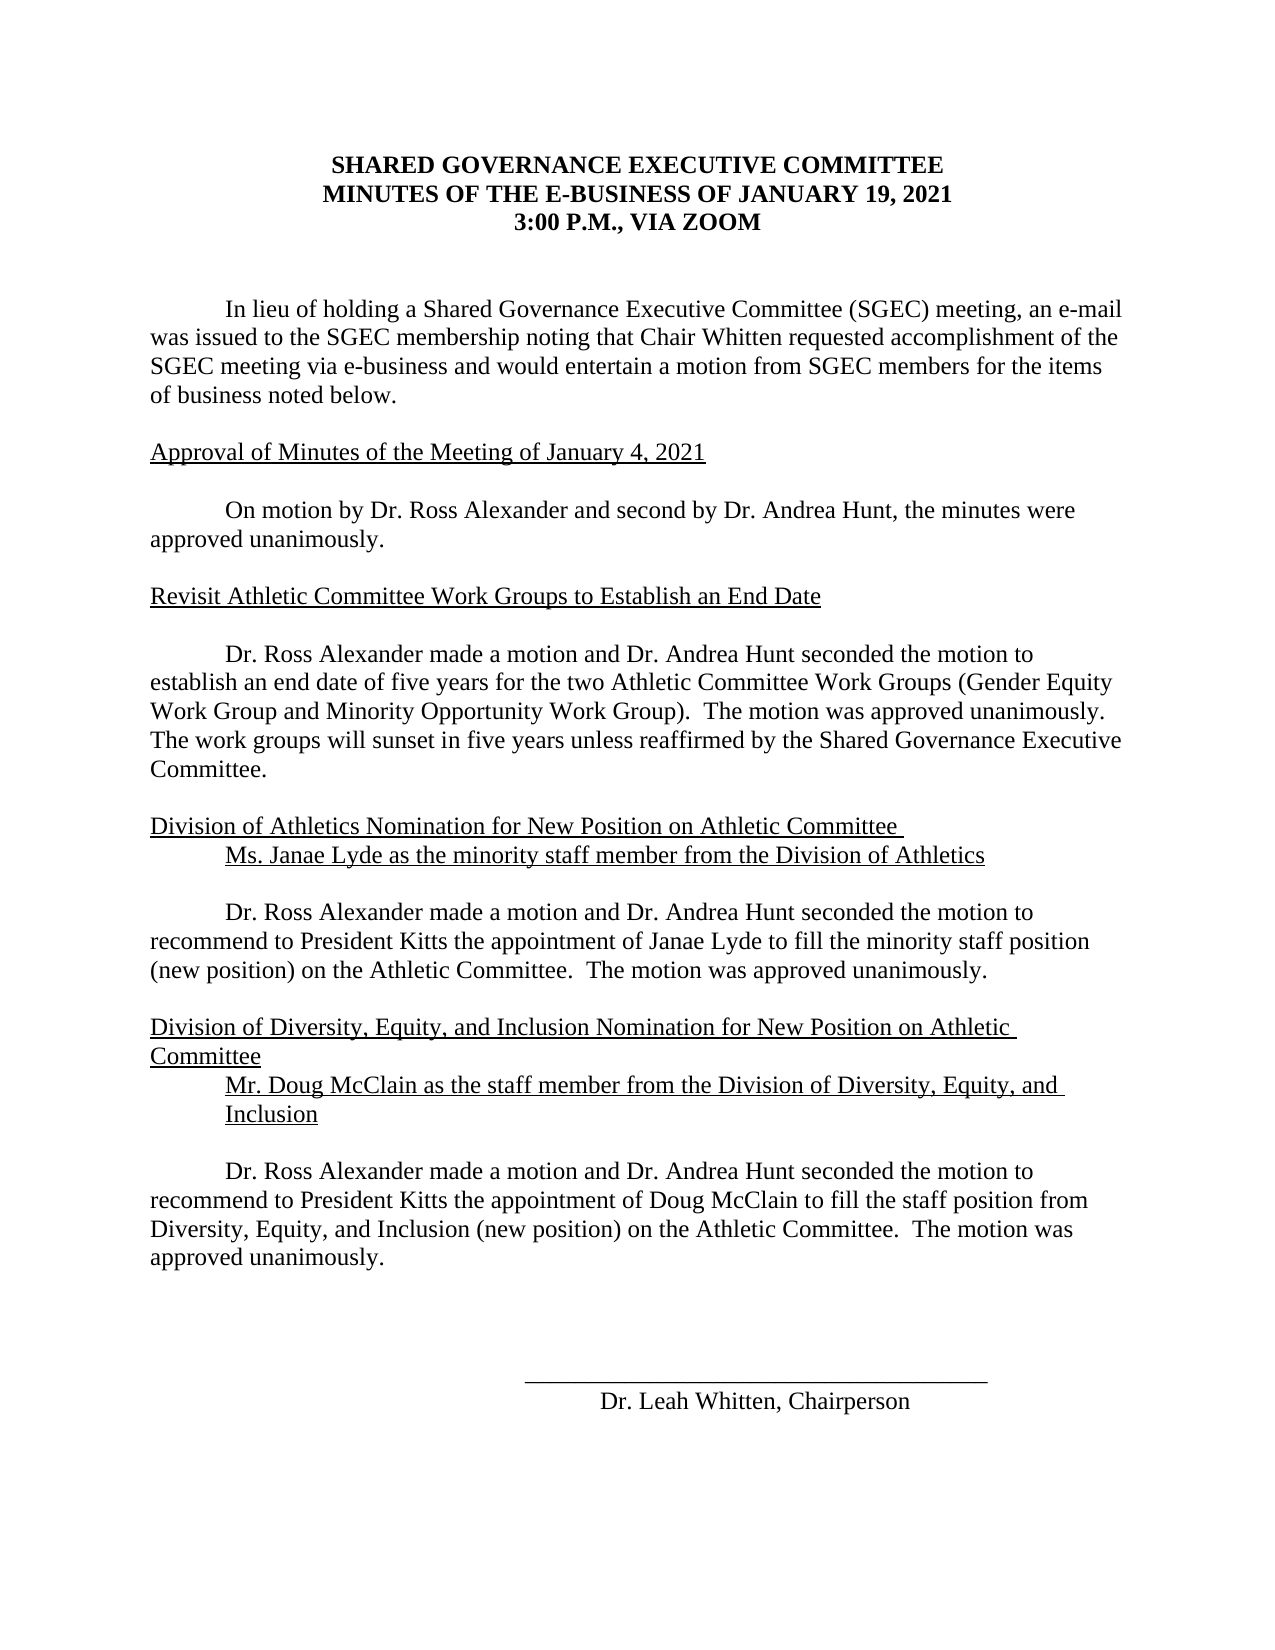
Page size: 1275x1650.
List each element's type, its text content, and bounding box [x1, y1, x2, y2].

text Division of Athletics Nomination for New Position on Athletic Committee [150, 811, 1125, 840]
text Revisit Athletic Committee Work Groups to Establish an End Date [150, 581, 1125, 610]
list Dr. Ross Alexander made a motion and Dr. Andrea Hunt seconded the motion to recommend to President Kitts the appointment of Janae Lyde to fill the minority staff position (new position) on the Athletic Committee. The motion was approved unanimously. [150, 897, 1125, 984]
text MINUTES OF THE E-BUSINESS OF JANUARY 19, 2021 [150, 179, 1125, 207]
text Division of Diversity, Equity, and Inclusion Nomination for New Position on Athletic Committee [150, 1012, 1125, 1070]
text On motion by Dr. Ross Alexander and second by Dr. Andrea Hunt, the minutes were approved unanimously. [150, 495, 1125, 552]
list Dr. Ross Alexander made a motion and Dr. Andrea Hunt seconded the motion to recommend to President Kitts the appointment of Doug McClain to fill the staff position from Diversity, Equity, and Inclusion (new position) on the Athletic Committee. The motion was approved unanimously. [150, 1156, 1125, 1271]
text Mr. Doug McClain as the staff member from the Division of Diversity, Equity, and Inclusion [225, 1070, 1125, 1127]
list In lieu of holding a Shared Governance Executive Committee (SGEC) meeting, an e-mail was issued to the SGEC membership noting that Chair Whitten requested accomplishment of the SGEC meeting via e-business and would entertain a motion from SGEC members for the items of business noted below. [150, 294, 1125, 409]
text Approval of Minutes of the Meeting of January 4, 2021 [150, 437, 1125, 466]
text 3:00 P.M., VIA ZOOM [150, 207, 1125, 236]
text SHARED GOVERNANCE EXECUTIVE COMMITTEE [150, 150, 1125, 179]
text Ms. Janae Lyde as the minority staff member from the Division of Athletics [150, 840, 1125, 869]
text _____________________________________ [150, 1357, 1125, 1386]
list Dr. Ross Alexander made a motion and Dr. Andrea Hunt seconded the motion to establish an end date of five years for the two Athletic Committee Work Groups (Gender Equity Work Group and Minority Opportunity Work Group). The motion was approved unanimously. The work groups will sunset in five years unless reaffirmed by the Shared Governance Executive Committee. [150, 639, 1125, 782]
text Dr. Leah Whitten, Chairperson [150, 1386, 1125, 1415]
